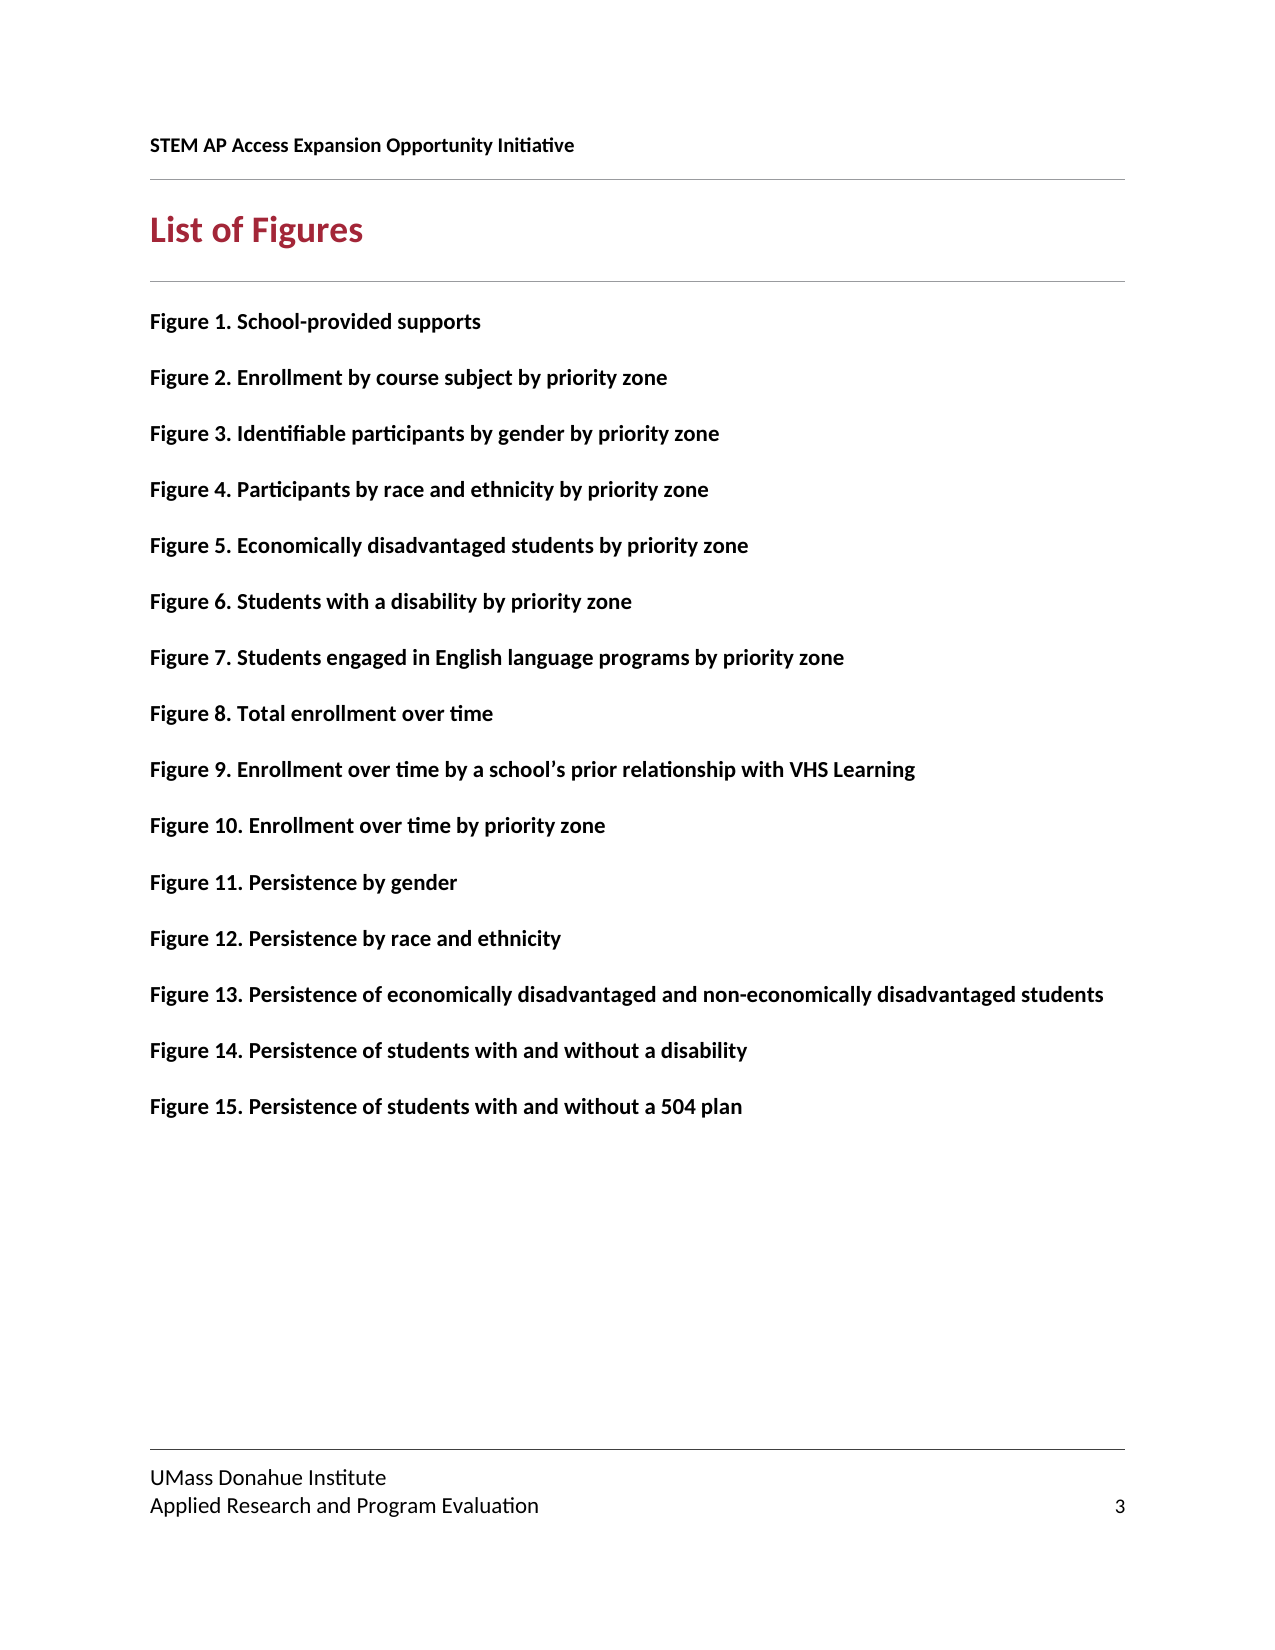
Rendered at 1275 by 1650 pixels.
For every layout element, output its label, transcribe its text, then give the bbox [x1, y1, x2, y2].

text Figure 12. Persistence by race and ethnicity [150, 924, 1125, 952]
text Figure 9. Enrollment over time by a school’s prior relationship with VHS Learning [150, 756, 1125, 783]
text Figure 7. Students engaged in English language programs by priority zone [150, 643, 1125, 671]
text Figure 10. Enrollment over time by priority zone [150, 812, 1125, 839]
text Figure 14. Persistence of students with and without a disability [150, 1036, 1125, 1064]
text Figure 11. Persistence by gender [150, 868, 1125, 896]
text Figure 3. Identifiable participants by gender by priority zone [150, 419, 1125, 447]
text Figure 1. School-provided supports [150, 307, 1125, 335]
subtitle List of Figures [150, 207, 1125, 281]
text Figure 5. Economically disadvantaged students by priority zone [150, 531, 1125, 559]
text Figure 8. Total enrollment over time [150, 699, 1125, 727]
text Figure 6. Students with a disability by priority zone [150, 587, 1125, 615]
text Figure 4. Participants by race and ethnicity by priority zone [150, 475, 1125, 503]
text Figure 13. Persistence of economically disadvantaged and non-economically disadvantaged students [150, 980, 1125, 1008]
text Figure 2. Enrollment by course subject by priority zone [150, 363, 1125, 391]
text Figure 15. Persistence of students with and without a 504 plan [150, 1092, 1125, 1120]
